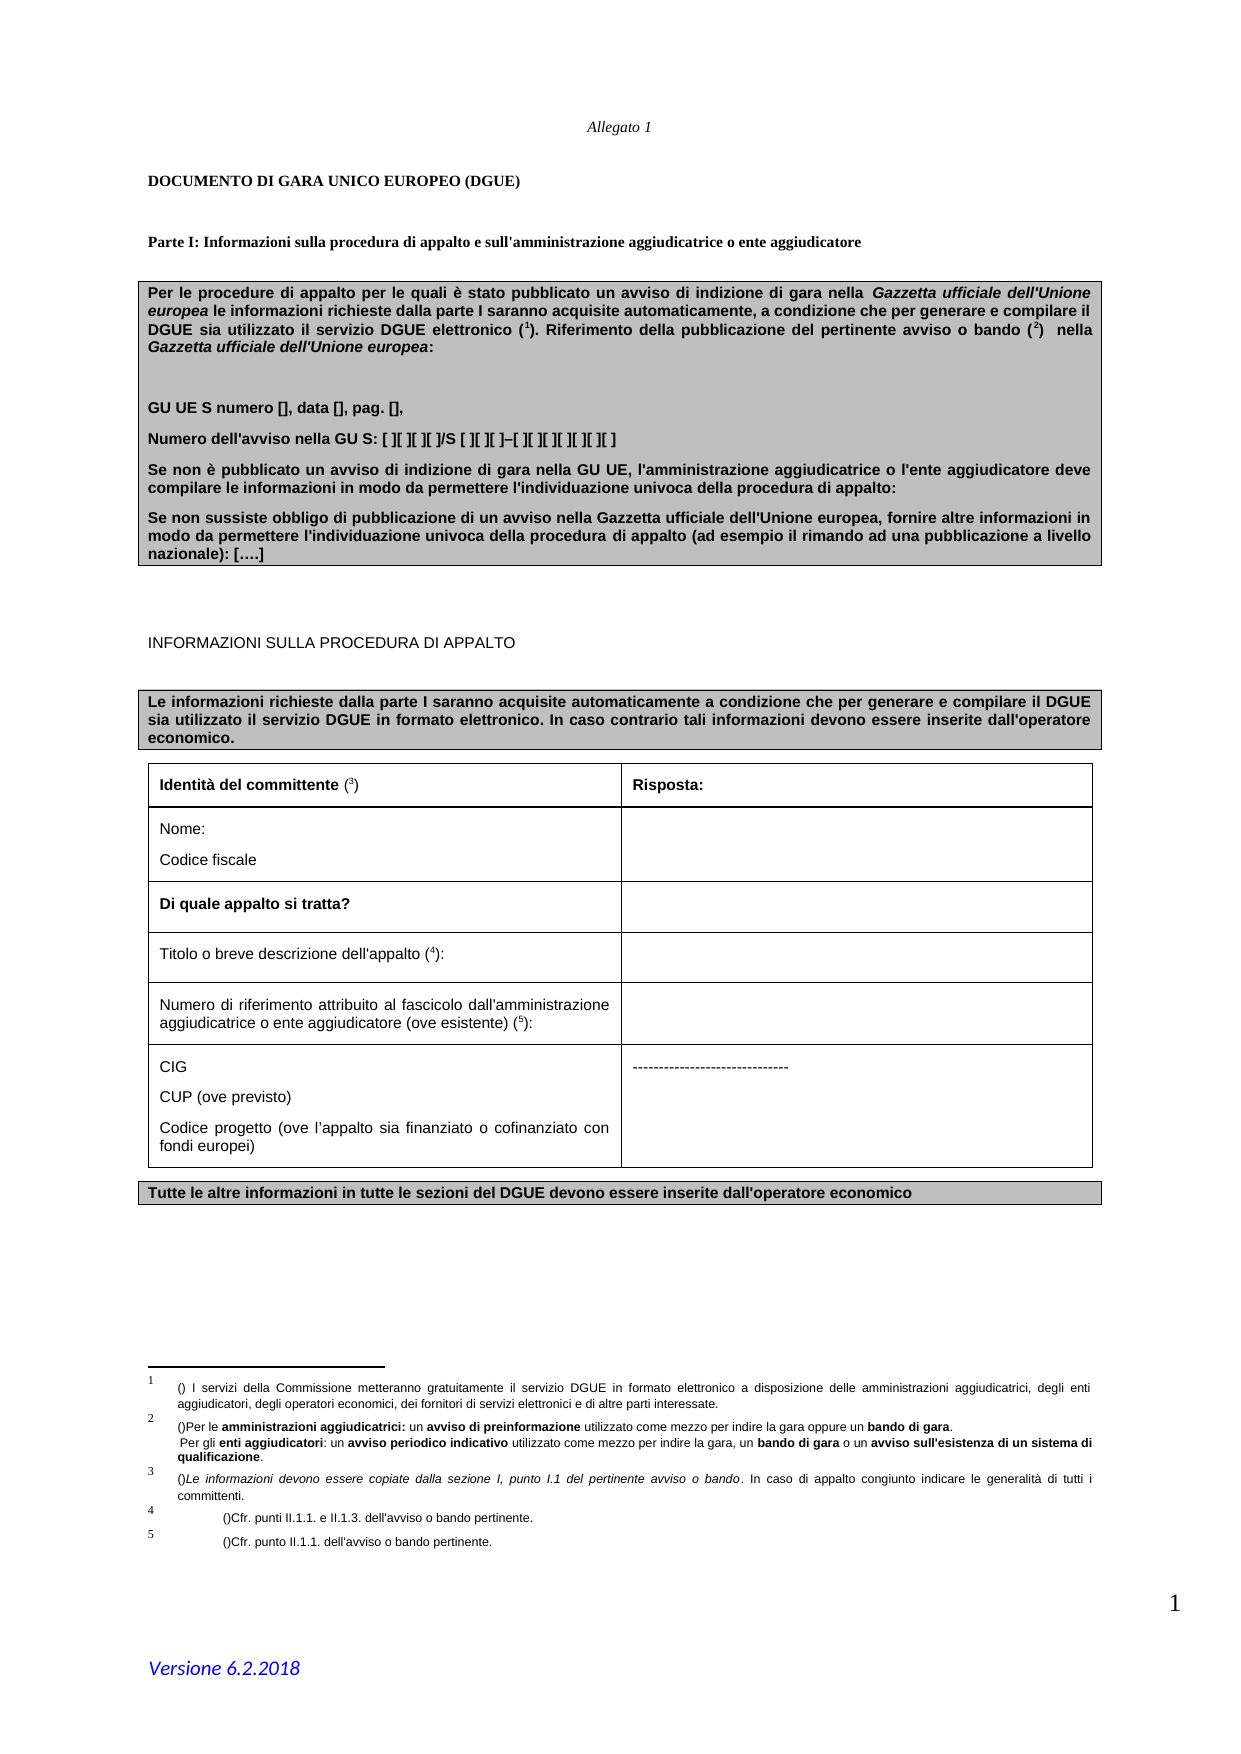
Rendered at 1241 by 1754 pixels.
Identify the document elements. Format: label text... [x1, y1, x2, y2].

text Se non sussiste obbligo di pubblicazione di un avviso nella Gazzetta ufficiale dell'Unione europea, fornire altre informazioni in modo da permettere l'individuazione univoca della procedura di appalto (ad esempio il rimando ad una pubblicazione a livello nazionale): [….] [139, 506, 1101, 565]
text Numero dell'avviso nella GU S: [ ][ ][ ][ ]/S [ ][ ][ ]–[ ][ ][ ][ ][ ][ ][ ] [139, 427, 1101, 448]
text GU UE S numero [], data [], pag. [], [139, 396, 1101, 417]
table_header Risposta: [622, 764, 1092, 806]
text Se non è pubblicato un avviso di indizione di gara nella GU UE, l'amministrazione aggiudicatrice o l'ente aggiudicatore deve compilare le informazioni in modo da permettere l'individuazione univoca della procedura di appalto: [139, 457, 1101, 496]
title Informazioni sulla procedura di appalto [148, 634, 1093, 652]
text documento di gara unico europeo (DGUE) [148, 172, 1093, 190]
table_cell [622, 882, 1092, 932]
table_cell Titolo o breve descrizione dell'appalto (): [149, 933, 621, 982]
table_cell ------------------------------ [622, 1045, 1092, 1167]
table_cell Di quale appalto si tratta? [149, 882, 621, 932]
text Le informazioni richieste dalla parte I saranno acquisite automaticamente a condizione che per generare e compilare il DGUE sia utilizzato il servizio DGUE in formato elettronico. In caso contrario tali informazioni devono essere inserite dall'operatore economico. [139, 691, 1101, 749]
title Parte I: Informazioni sulla procedura di appalto e sull'amministrazione aggiudicatrice o ente aggiudicatore [148, 233, 1093, 251]
table_header Identità del committente () [149, 764, 621, 806]
text Allegato 1 [148, 118, 1093, 136]
table_cell [622, 808, 1092, 881]
table_cell [622, 933, 1092, 982]
table_cell [622, 983, 1092, 1044]
text Tutte le altre informazioni in tutte le sezioni del DGUE devono essere inserite dall'operatore economico [139, 1182, 1101, 1204]
text Per le procedure di appalto per le quali è stato pubblicato un avviso di indizione di gara nella Gazzetta ufficiale dell'Unione europea le informazioni richieste dalla parte I saranno acquisite automaticamente, a condizione che per generare e compilare il DGUE sia utilizzato il servizio DGUE elettronico (). Riferimento della pubblicazione del pertinente avviso o bando () nella Gazzetta ufficiale dell'Unione europea: [139, 282, 1101, 356]
table_cell Nome: Codice fiscale [149, 808, 621, 881]
table_cell CIG CUP (ove previsto) Codice progetto (ove l’appalto sia finanziato o cofinanziato con fondi europei) [149, 1045, 621, 1167]
table_cell Numero di riferimento attribuito al fascicolo dall'amministrazione aggiudicatrice o ente aggiudicatore (ove esistente) (): [149, 983, 621, 1044]
